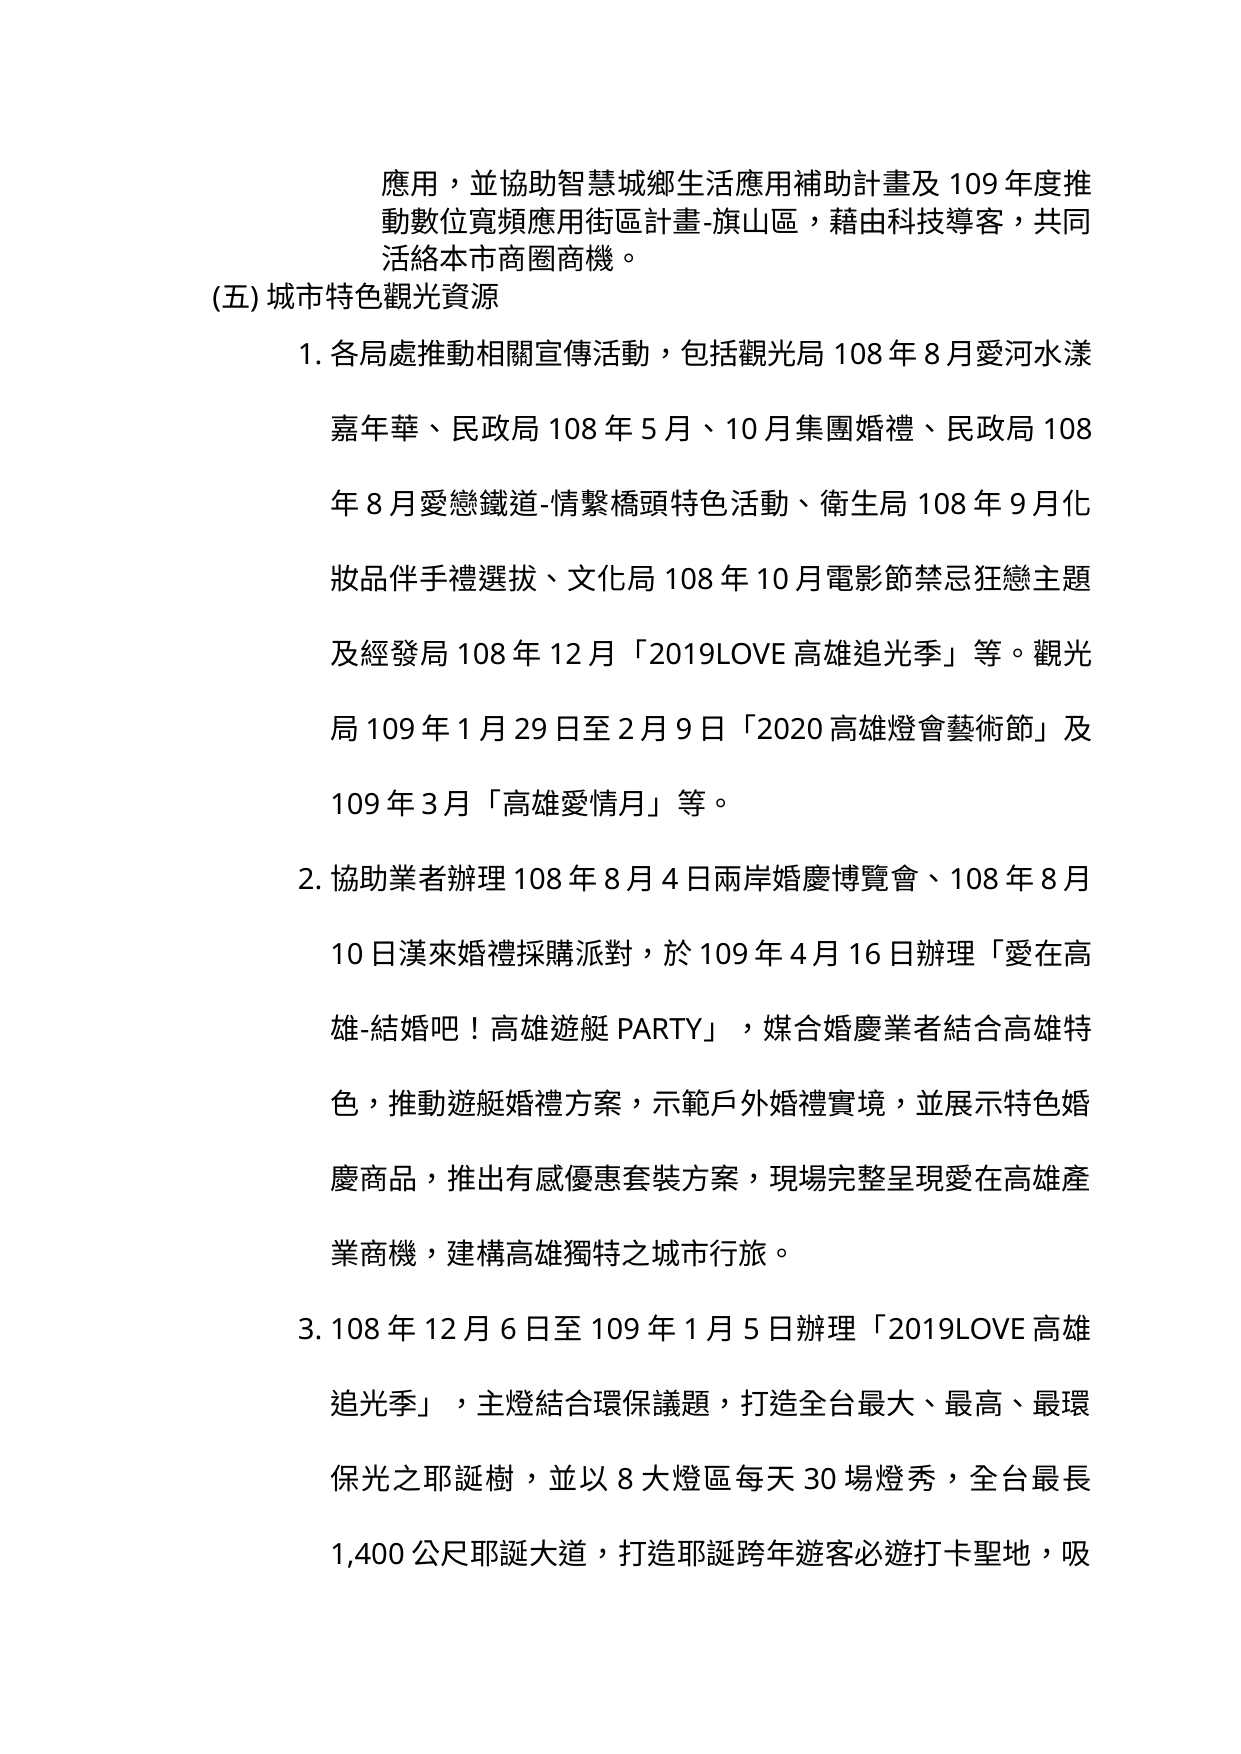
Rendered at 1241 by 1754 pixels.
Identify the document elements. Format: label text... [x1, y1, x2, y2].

text (五) 城市特色觀光資源 [185, 277, 1092, 314]
list 協助業者辦理108年8月4日兩岸婚慶博覽會、108年8月10日漢來婚禮採購派對，於109年4月16日辦理「愛在高雄-結婚吧！高雄遊艇PARTY」，媒合婚慶業者結合高雄特色，推動遊艇婚禮方案，示範戶外婚禮實境，並展示特色婚慶商品，推出有感優惠套裝方案，現場完整呈現愛在高雄產業商機，建構高雄獨特之城市行旅。 [298, 839, 1092, 1289]
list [333, 164, 1092, 277]
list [298, 1289, 1092, 1589]
list 各局處推動相關宣傳活動，包括觀光局108年8月愛河水漾嘉年華、民政局108年5月、10月集團婚禮、民政局108年8月愛戀鐵道-情繫橋頭特色活動、衛生局108年9月化妝品伴手禮選拔、文化局108年10月電影節禁忌狂戀主題及經發局108年12月「2019LOVE高雄追光季」等。觀光局109年1月29日至2月9日「2020高雄燈會藝術節」及109年3月「高雄愛情月」等。 [298, 314, 1092, 839]
